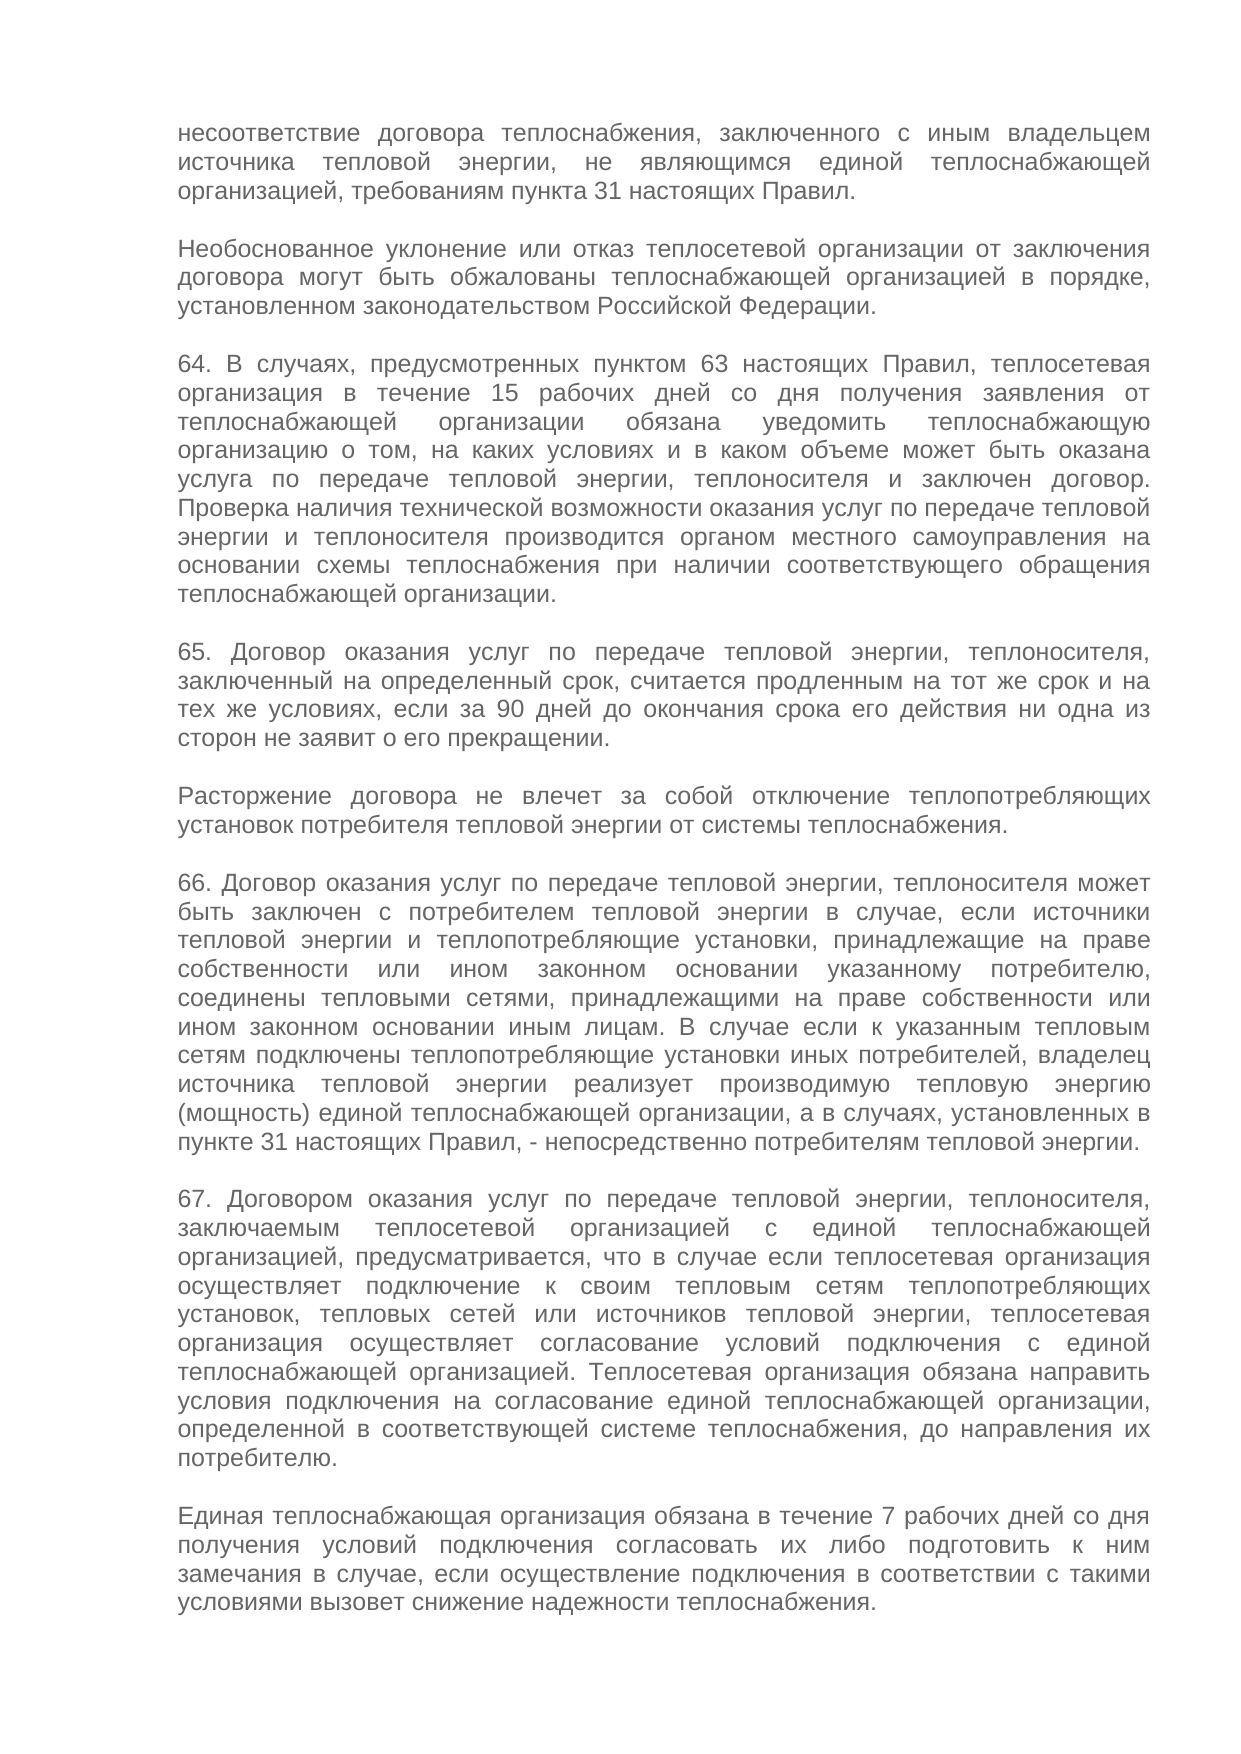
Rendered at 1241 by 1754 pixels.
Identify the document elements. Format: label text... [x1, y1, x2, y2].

text Расторжение договора не влечет за собой отключение теплопотребляющих установок потребителя тепловой энергии от системы теплоснабжения. [177, 781, 1152, 838]
text 67. Договором оказания услуг по передаче тепловой энергии, теплоносителя, заключаемым теплосетевой организацией с единой теплоснабжающей организацией, предусматривается, что в случае если теплосетевая организация осуществляет подключение к своим тепловым сетям теплопотребляющих установок, тепловых сетей или источников тепловой энергии, теплосетевая организация осуществляет согласование условий подключения с единой теплоснабжающей организацией. Теплосетевая организация обязана направить условия подключения на согласование единой теплоснабжающей организации, определенной в соответствующей системе теплоснабжения, до направления их потребителю. [177, 1184, 1152, 1472]
text Единая теплоснабжающая организация обязана в течение 7 рабочих дней со дня получения условий подключения согласовать их либо подготовить к ним замечания в случае, если осуществление подключения в соответствии с такими условиями вызовет снижение надежности теплоснабжения. [177, 1501, 1152, 1616]
text 64. В случаях, предусмотренных пунктом 63 настоящих Правил, теплосетевая организация в течение 15 рабочих дней со дня получения заявления от теплоснабжающей организации обязана уведомить теплоснабжающую организацию о том, на каких условиях и в каком объеме может быть оказана услуга по передаче тепловой энергии, теплоносителя и заключен договор. Проверка наличия технической возможности оказания услуг по передаче тепловой энергии и теплоносителя производится органом местного самоуправления на основании схемы теплоснабжения при наличии соответствующего обращения теплоснабжающей организации. [177, 349, 1152, 608]
text 65. Договор оказания услуг по передаче тепловой энергии, теплоносителя, заключенный на определенный срок, считается продленным на тот же срок и на тех же условиях, если за 90 дней до окончания срока его действия ни одна из сторон не заявит о его прекращении. [177, 637, 1152, 752]
text Необоснованное уклонение или отказ теплосетевой организации от заключения договора могут быть обжалованы теплоснабжающей организацией в порядке, установленном законодательством Российской Федерации. [177, 233, 1152, 320]
text 66. Договор оказания услуг по передаче тепловой энергии, теплоносителя может быть заключен с потребителем тепловой энергии в случае, если источники тепловой энергии и теплопотребляющие установки, принадлежащие на праве собственности или ином законном основании указанному потребителю, соединены тепловыми сетями, принадлежащими на праве собственности или ином законном основании иным лицам. В случае если к указанным тепловым сетям подключены теплопотребляющие установки иных потребителей, владелец источника тепловой энергии реализует производимую тепловую энергию (мощность) единой теплоснабжающей организации, а в случаях, установленных в пункте 31 настоящих Правил, - непосредственно потребителям тепловой энергии. [177, 868, 1152, 1155]
text несоответствие договора теплоснабжения, заключенного с иным владельцем источника тепловой энергии, не являющимся единой теплоснабжающей организацией, требованиям пункта 31 настоящих Правил. [177, 118, 1152, 204]
